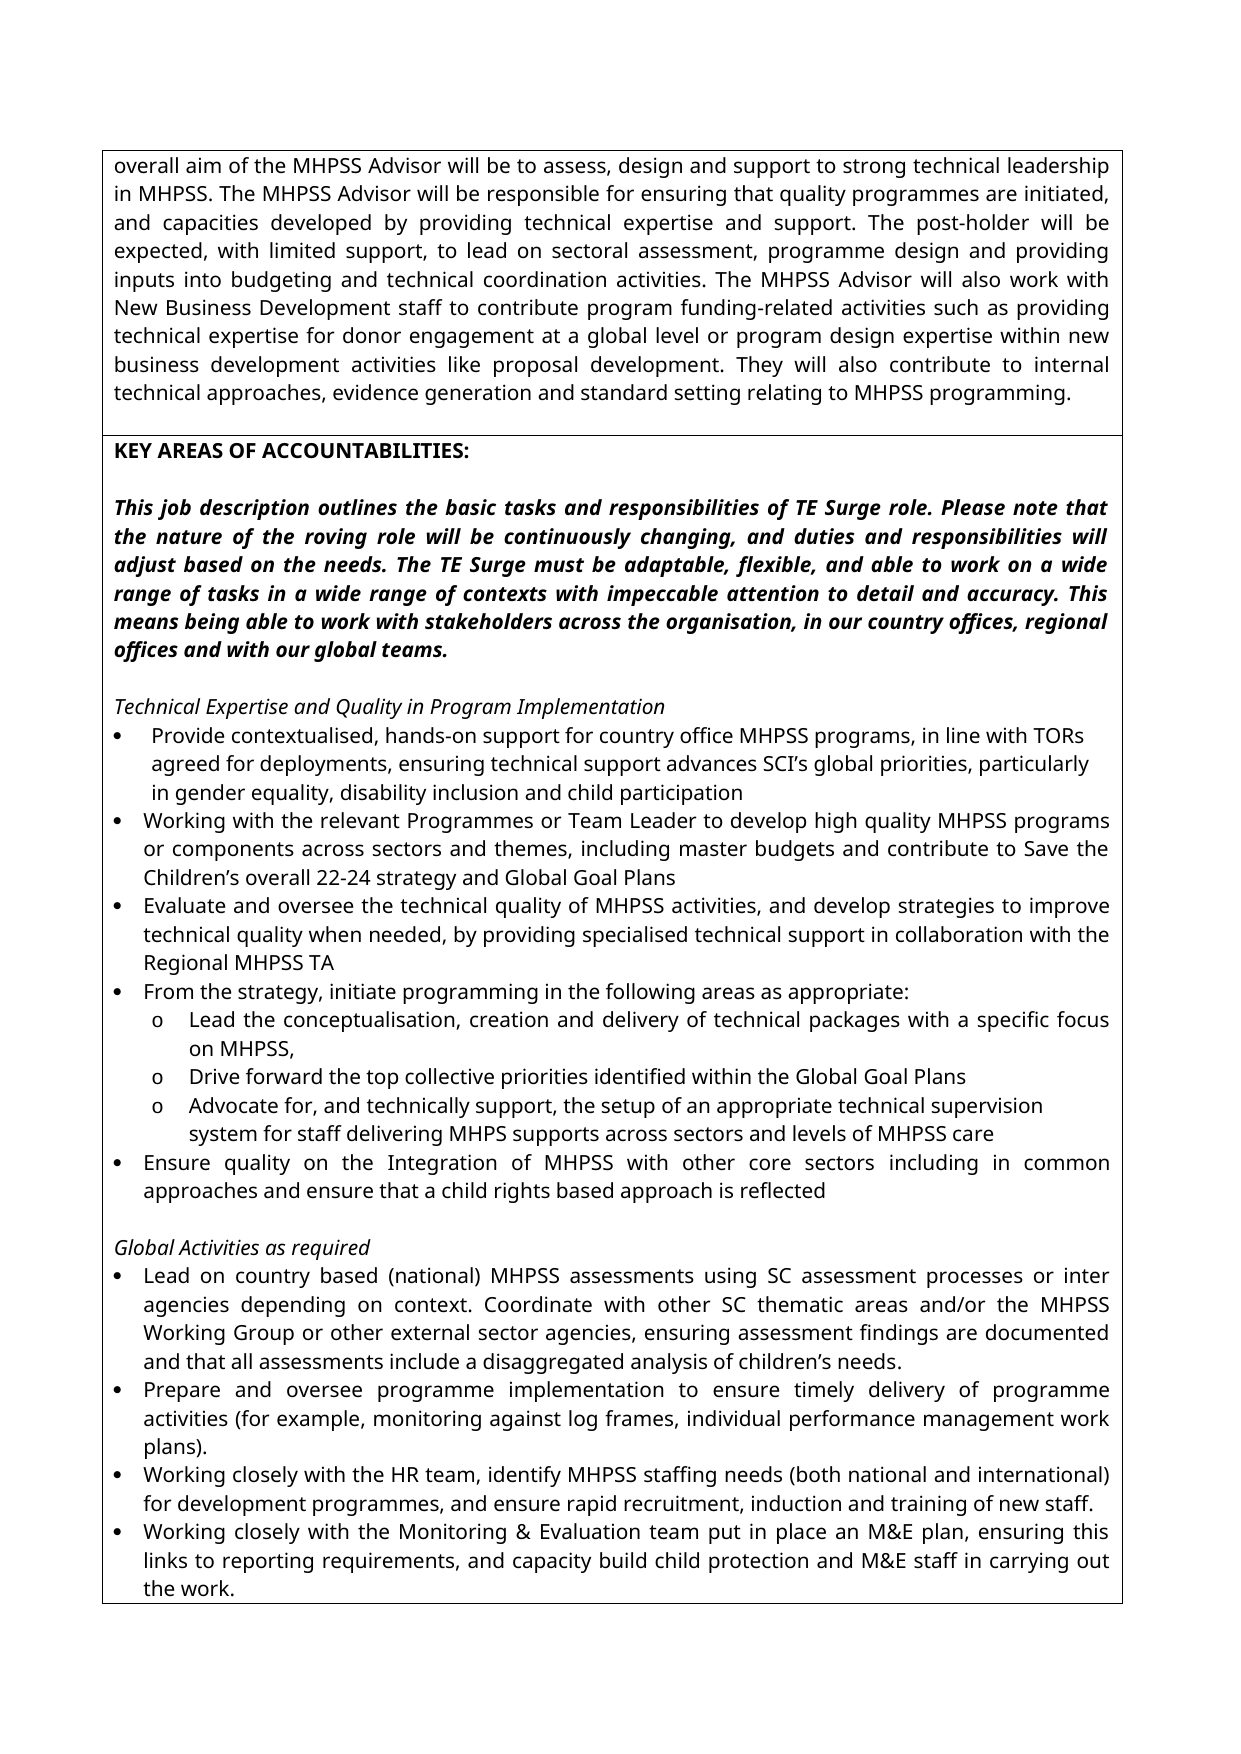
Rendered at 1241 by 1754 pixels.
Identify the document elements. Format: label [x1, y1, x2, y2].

table_cell [103, 436, 1122, 1603]
table_cell [103, 151, 1122, 435]
